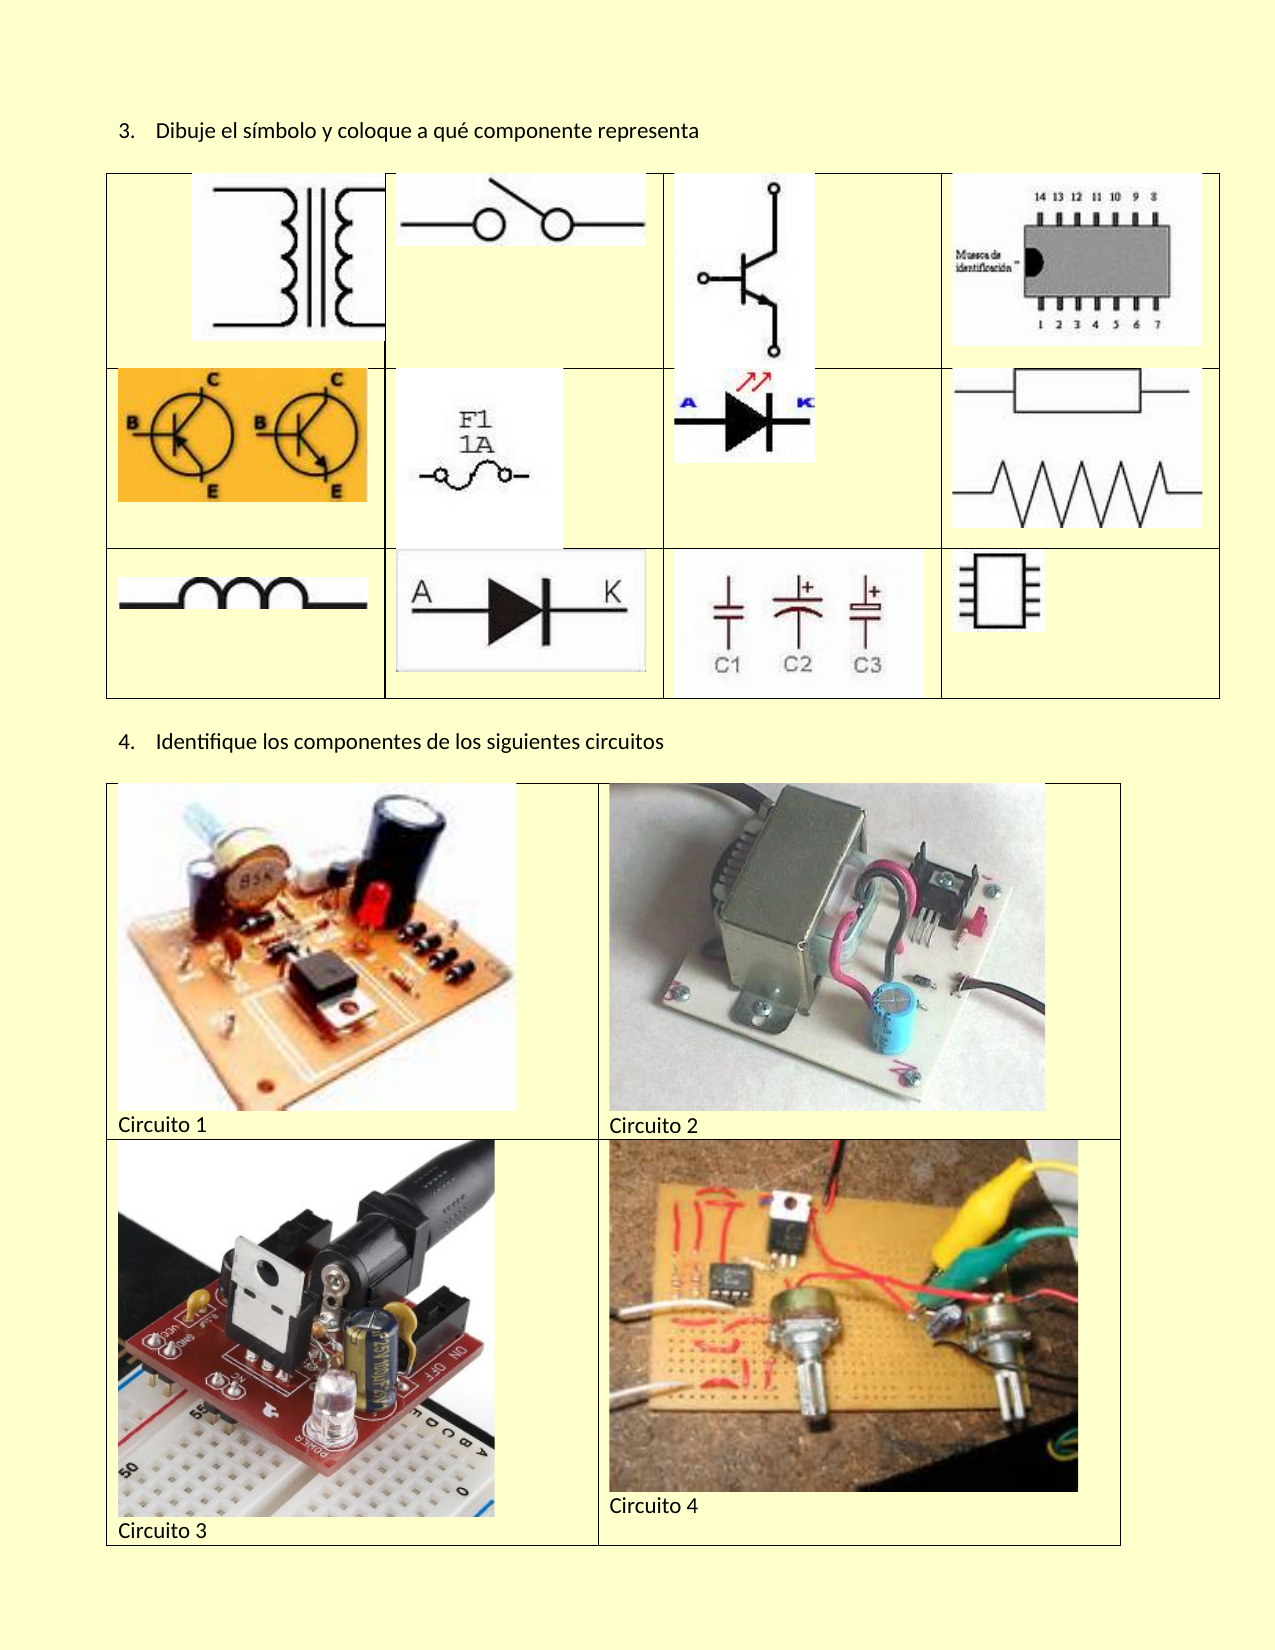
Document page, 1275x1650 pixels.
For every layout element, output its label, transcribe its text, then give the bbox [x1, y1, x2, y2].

table_header [107, 174, 384, 367]
picture [674, 173, 815, 463]
list Identifique los componentes de los siguientes circuitos [118, 727, 1216, 755]
table_cell Circuito 3 [107, 1140, 598, 1544]
table_header [664, 174, 674, 367]
picture [118, 783, 517, 1111]
table_cell [107, 369, 384, 548]
picture [609, 783, 1046, 1111]
picture [118, 368, 369, 502]
picture [952, 549, 1045, 632]
table_cell [664, 549, 674, 698]
table_cell [942, 369, 1219, 548]
table_cell [564, 369, 663, 548]
table_header [386, 174, 663, 367]
picture [952, 173, 1203, 346]
table_cell [386, 549, 663, 698]
table_cell [942, 549, 1219, 698]
table_cell [925, 549, 941, 698]
picture [118, 577, 369, 609]
table_header Circuito 2 [599, 784, 1120, 1139]
picture [396, 368, 647, 672]
table_header [815, 174, 941, 367]
picture [952, 368, 1203, 528]
table_header Circuito 1 [107, 784, 598, 1139]
table_cell Circuito 4 [599, 1140, 1120, 1544]
picture [396, 173, 647, 246]
table_cell [664, 369, 941, 548]
picture [118, 1140, 495, 1517]
picture [609, 1140, 1079, 1492]
list Dibuje el símbolo y coloque a qué componente representa [118, 117, 1216, 145]
table_header [942, 174, 1219, 367]
picture [191, 173, 385, 341]
table_cell [107, 549, 384, 698]
picture [674, 549, 925, 698]
table_cell [386, 369, 396, 548]
